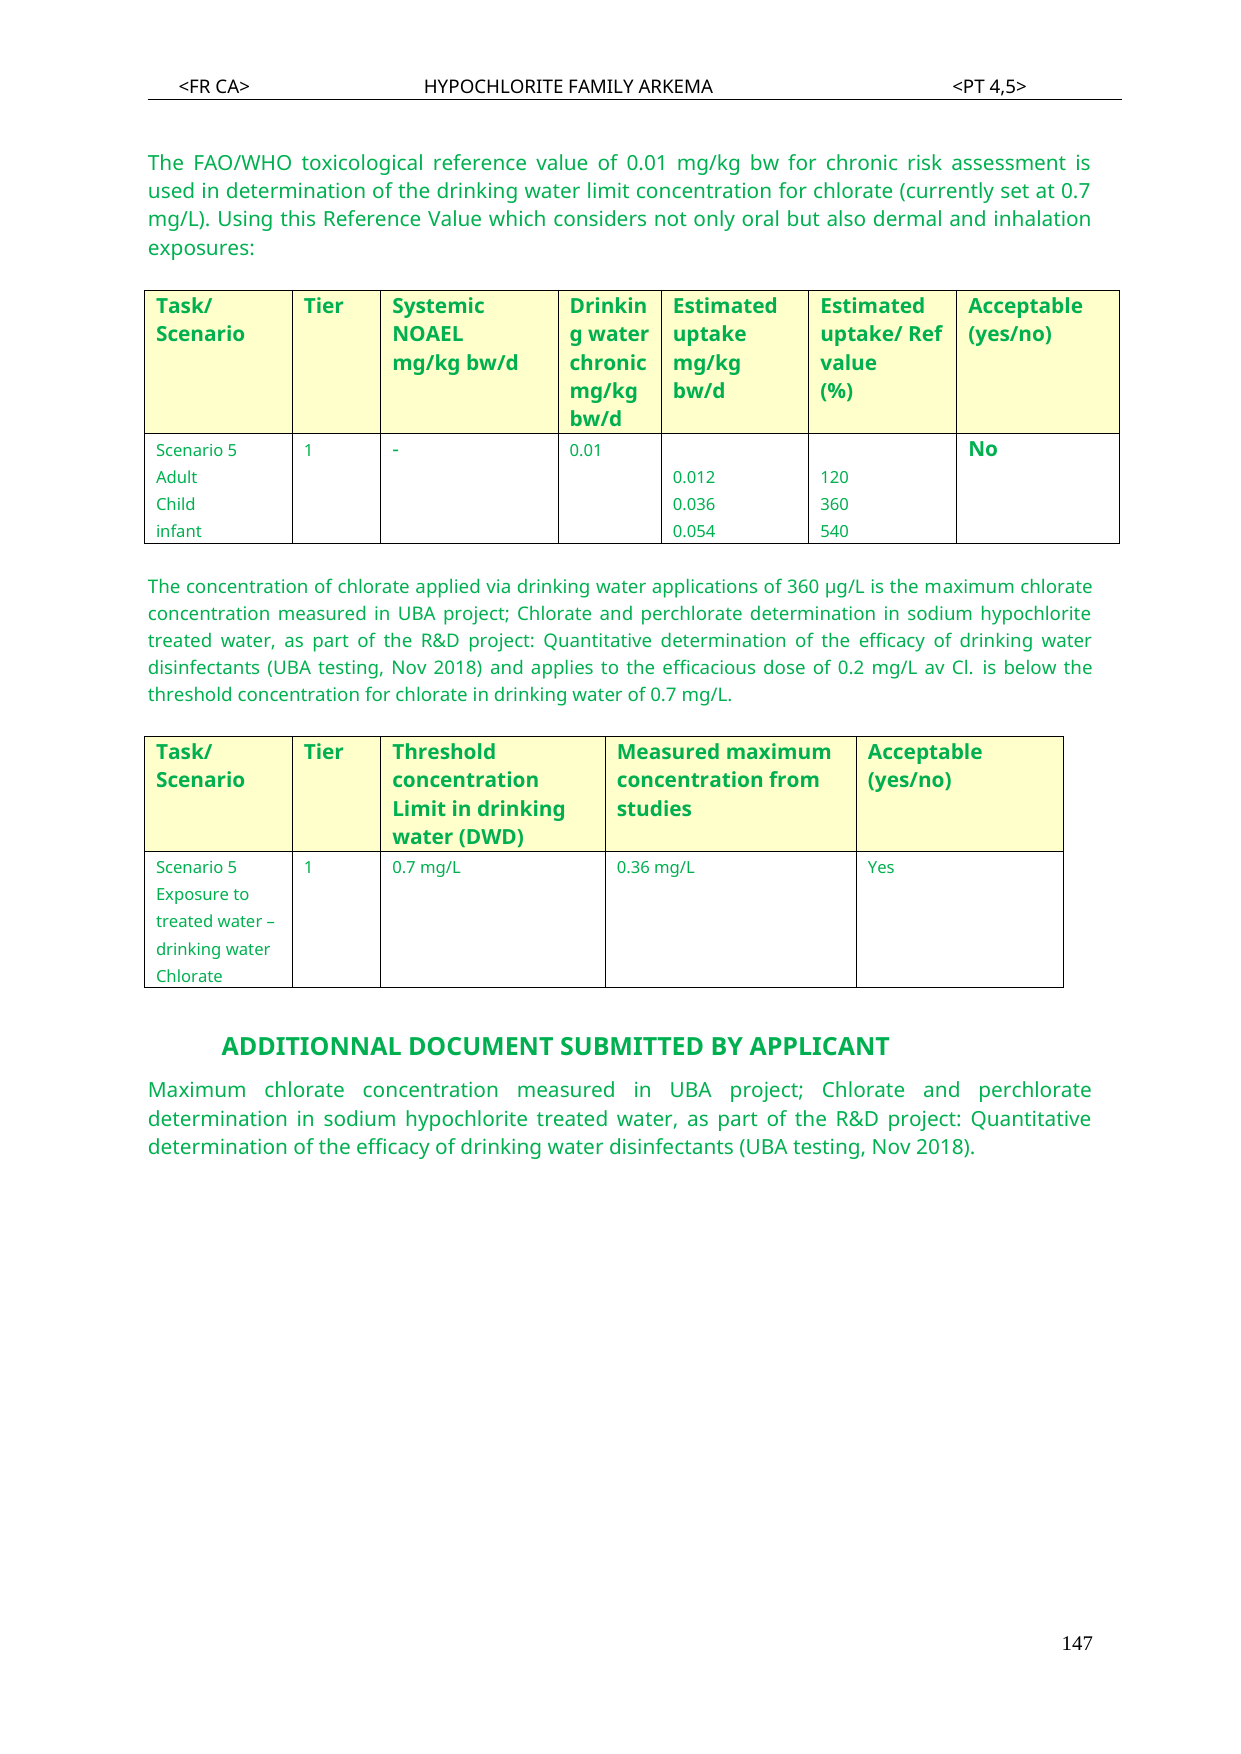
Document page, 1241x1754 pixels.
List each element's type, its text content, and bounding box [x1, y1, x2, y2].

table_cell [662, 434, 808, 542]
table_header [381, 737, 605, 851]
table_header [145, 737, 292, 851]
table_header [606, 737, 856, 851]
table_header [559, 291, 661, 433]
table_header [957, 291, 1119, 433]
text The FAO/WHO toxicological reference value of 0.01 mg/kg bw for chronic risk assessment is used in determination of the drinking water limit concentration for chlorate (currently set at 0.7 mg/L). Using this Reference Value which considers not only oral but also dermal and inhalation exposures: [148, 148, 1093, 261]
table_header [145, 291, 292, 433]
text Additionnal document submitted by Applicant [161, 1029, 1093, 1063]
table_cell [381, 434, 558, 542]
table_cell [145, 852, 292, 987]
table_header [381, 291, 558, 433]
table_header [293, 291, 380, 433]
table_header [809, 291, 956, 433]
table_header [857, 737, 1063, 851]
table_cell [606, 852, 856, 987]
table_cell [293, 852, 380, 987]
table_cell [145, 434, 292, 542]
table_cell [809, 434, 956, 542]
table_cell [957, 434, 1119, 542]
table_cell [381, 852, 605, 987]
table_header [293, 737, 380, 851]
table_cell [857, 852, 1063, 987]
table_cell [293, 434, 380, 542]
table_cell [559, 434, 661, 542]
text The concentration of chlorate applied via drinking water applications of 360 µg/L is the maximum chlorate concentration measured in UBA project; Chlorate and perchlorate determination in sodium hypochlorite treated water, as part of the R&D project: Quantitative determination of the efficacy of drinking water disinfectants (UBA testing, Nov 2018) and applies to the efficacious dose of 0.2 mg/L av Cl. is below the threshold concentration for chlorate in drinking water of 0.7 mg/L. [148, 572, 1093, 707]
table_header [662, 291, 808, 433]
text Maximum chlorate concentration measured in UBA project; Chlorate and perchlorate determination in sodium hypochlorite treated water, as part of the R&D project: Quantitative determination of the efficacy of drinking water disinfectants (UBA testing, Nov 2018). [148, 1076, 1093, 1161]
